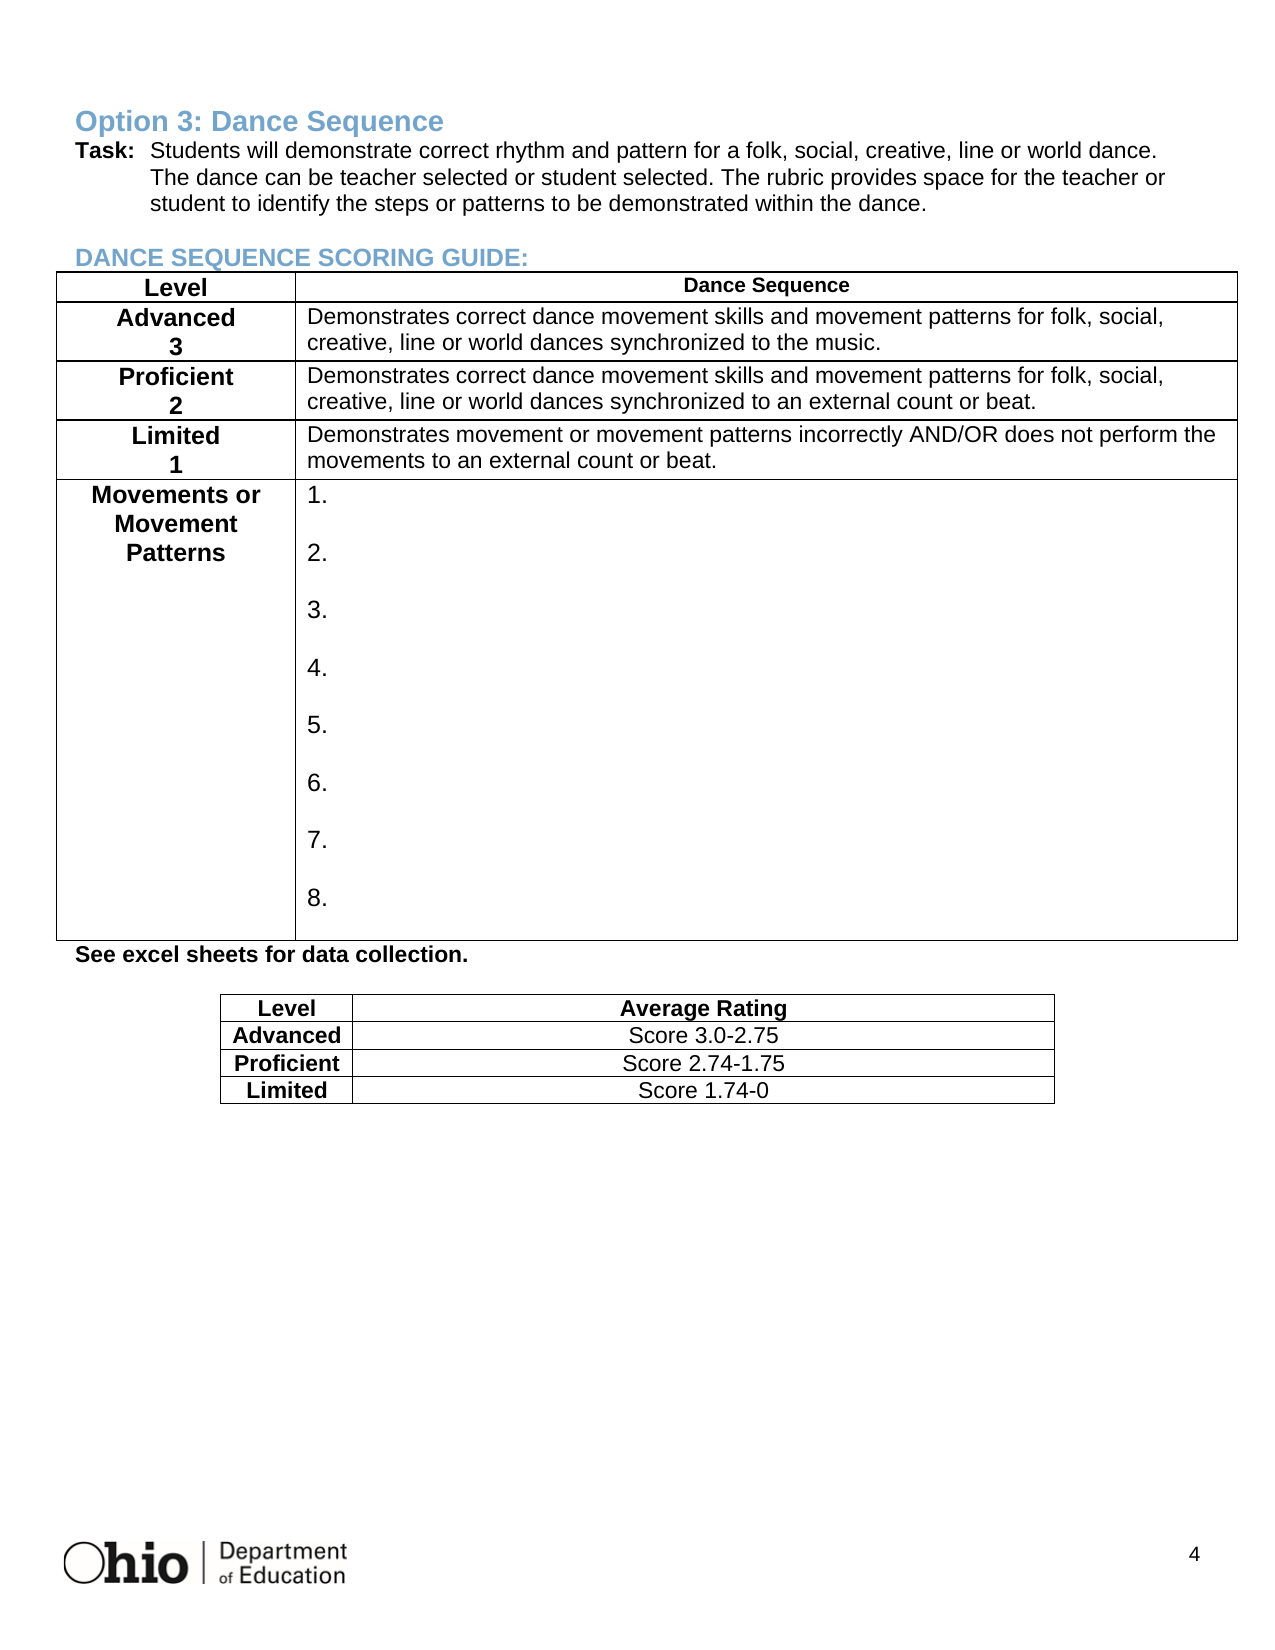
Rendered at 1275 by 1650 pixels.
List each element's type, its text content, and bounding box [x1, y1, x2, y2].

table_cell Proficient 2 [57, 362, 295, 419]
table_cell Demonstrates movement or movement patterns incorrectly AND/OR does not perform the movements to an external count or beat. [296, 421, 1237, 478]
table_header Level [221, 995, 352, 1021]
table_cell 1. 2. 3. 4. 5. 6. 7. 8. [296, 480, 1237, 940]
table_cell Advanced 3 [57, 303, 295, 360]
picture [63, 1541, 347, 1584]
table_cell Movements or Movement Patterns [57, 480, 295, 940]
table_cell Limited [221, 1077, 352, 1103]
table_header Average Rating [353, 995, 1054, 1021]
table_cell Demonstrates correct dance movement skills and movement patterns for folk, social, creative, line or world dances synchronized to an external count or beat. [296, 362, 1237, 419]
subtitle Option 3: Dance Sequence [75, 104, 1200, 137]
text See excel sheets for data collection. [75, 941, 1200, 967]
text Task: Students will demonstrate correct rhythm and pattern for a folk, social, creative, line or world dance. The dance can be teacher selected or student selected. The rubric provides space for the teacher or student to identify the steps or patterns to be demonstrated within the dance. [75, 137, 1200, 216]
table_cell Limited 1 [57, 421, 295, 478]
table_cell Score 3.0-2.75 [353, 1022, 1054, 1048]
table_header Level [57, 273, 295, 301]
table_cell Score 2.74-1.75 [353, 1050, 1054, 1076]
table_cell Demonstrates correct dance movement skills and movement patterns for folk, social, creative, line or world dances synchronized to the music. [296, 303, 1237, 360]
table_header Dance Sequence [296, 273, 1237, 301]
table_cell Score 1.74-0 [353, 1077, 1054, 1103]
table_cell Proficient [221, 1050, 352, 1076]
table_cell Advanced [221, 1022, 352, 1048]
text DANCE SEQUENCE SCORING GUIDE: [75, 243, 1200, 271]
